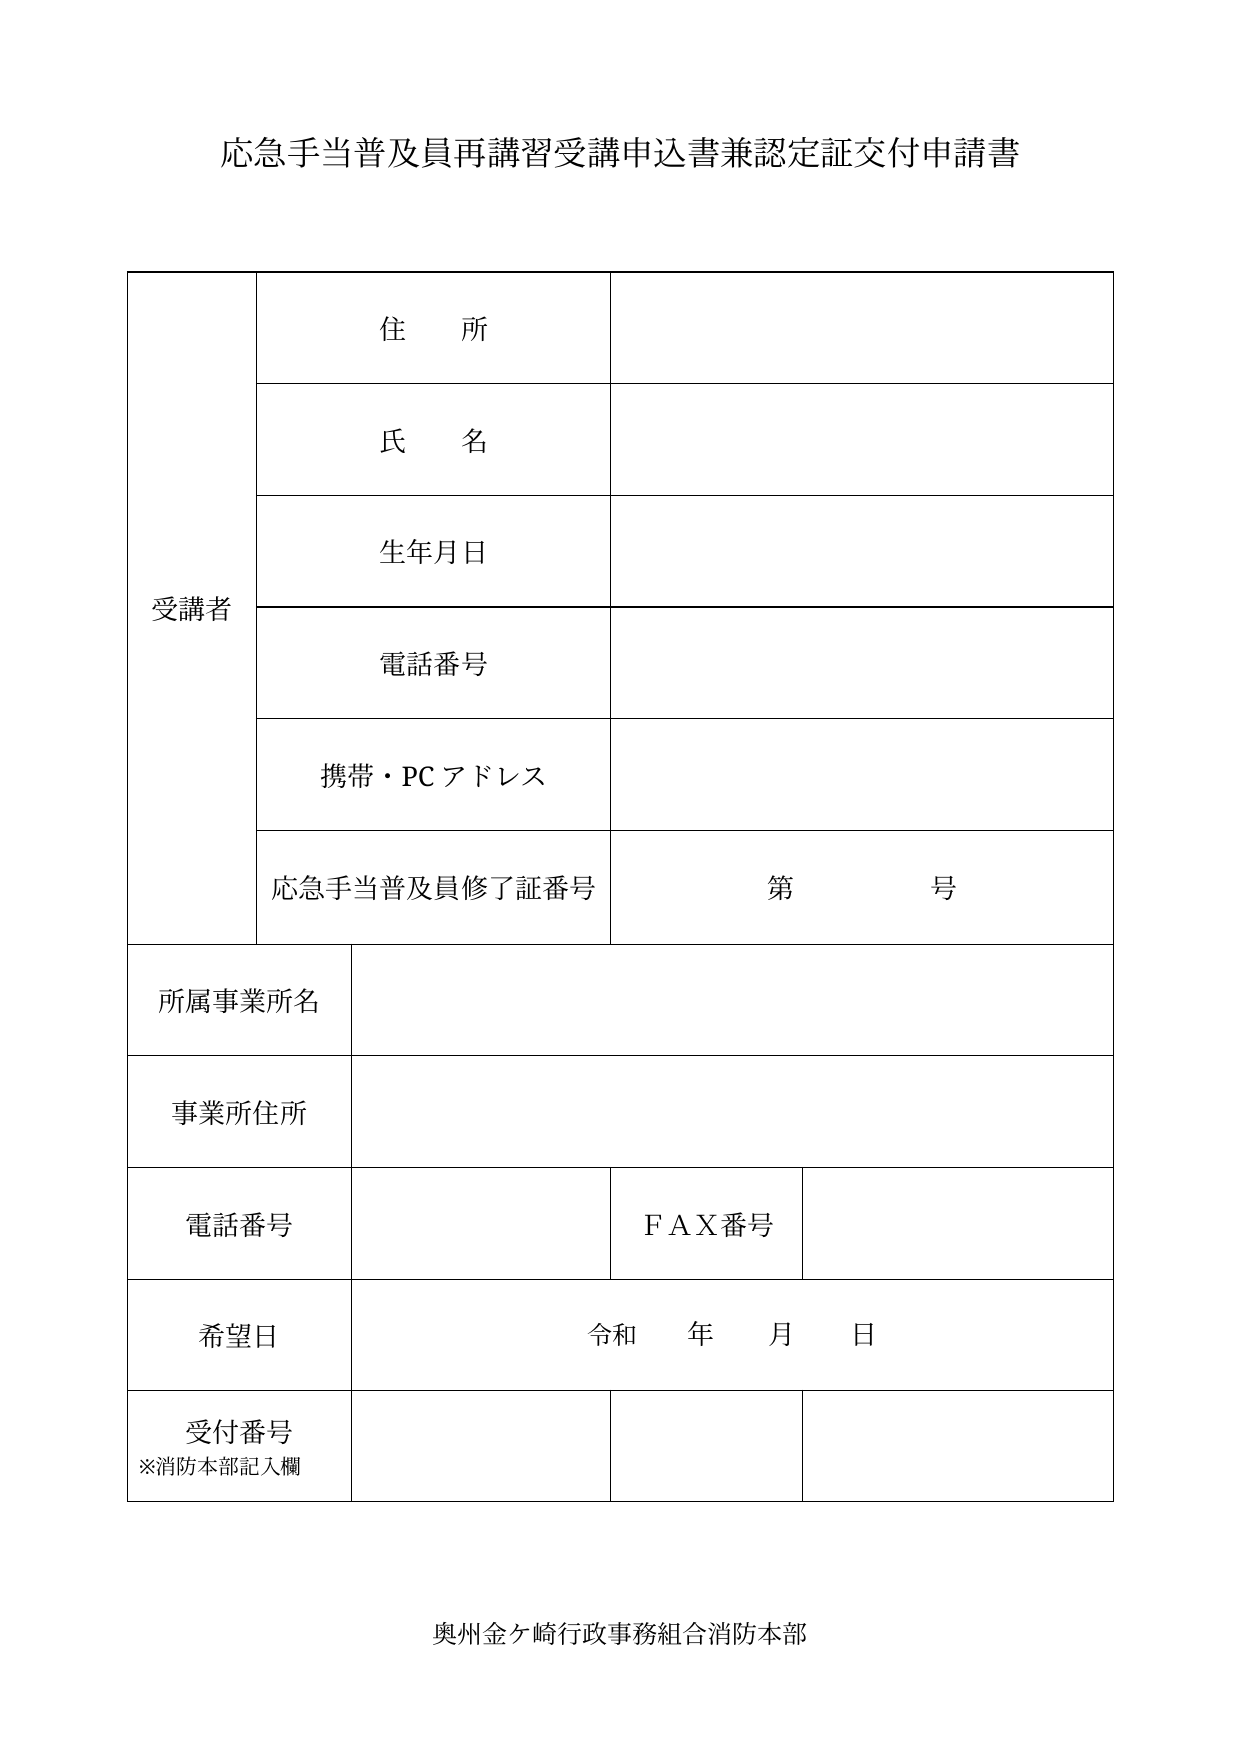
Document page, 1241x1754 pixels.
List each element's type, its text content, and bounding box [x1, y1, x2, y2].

table_cell [352, 1056, 1113, 1167]
table_cell 電話番号 [128, 1168, 351, 1278]
table_cell 電話番号 [257, 608, 610, 718]
text 応急手当普及員再講習受講申込書兼認定証交付申請書 [75, 113, 1165, 188]
table_header [611, 273, 1113, 383]
table_cell 携帯・PCアドレス [257, 719, 610, 830]
table_cell [352, 1168, 610, 1278]
table_cell [352, 945, 1113, 1055]
table_cell [803, 1168, 1113, 1278]
table_cell 生年月日 [257, 496, 610, 606]
table_cell [611, 496, 1113, 606]
table_cell ＦＡＸ番号 [611, 1168, 802, 1278]
table_cell [611, 1391, 802, 1501]
table_cell 第 号 [611, 831, 1113, 943]
table_cell 氏 名 [257, 384, 610, 495]
table_cell [352, 1391, 610, 1501]
table_cell 事業所住所 [128, 1056, 351, 1167]
table_cell [611, 384, 1113, 495]
table_cell 令和 年 月 日 [352, 1280, 1113, 1389]
table_cell [611, 719, 1113, 830]
table_cell 所属事業所名 [128, 945, 351, 1055]
table_cell [611, 608, 1113, 718]
table_cell 希望日 [128, 1280, 351, 1389]
table_cell 応急手当普及員修了証番号 [257, 831, 610, 943]
table_header 受講者 [128, 273, 256, 943]
table_header 住 所 [257, 273, 610, 383]
table_cell [803, 1391, 1113, 1501]
table_cell 受付番号 ※消防本部記入欄 [128, 1391, 351, 1501]
